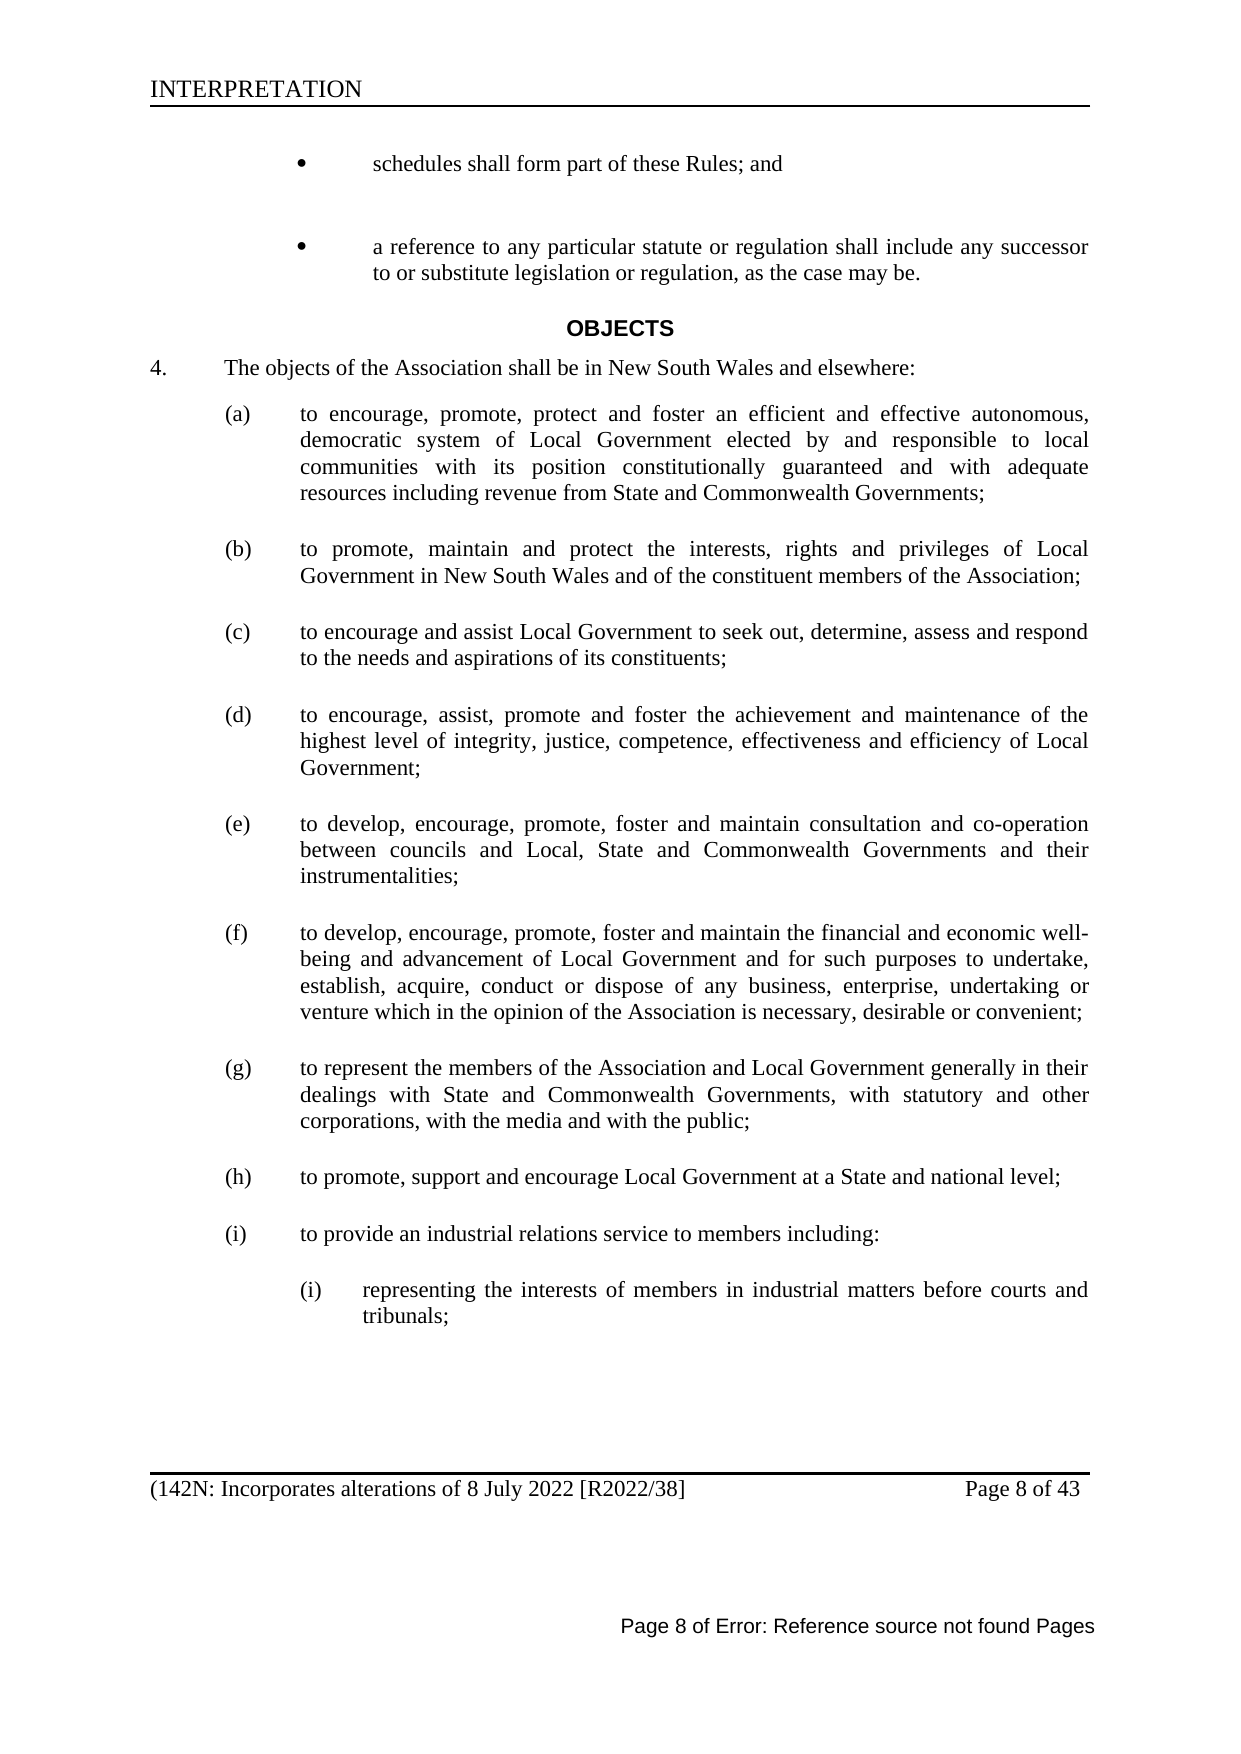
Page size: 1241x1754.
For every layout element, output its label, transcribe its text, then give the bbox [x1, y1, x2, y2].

text (d) to encourage, assist, promote and foster the achievement and maintenance of the highest level of integrity, justice, competence, effectiveness and efficiency of Local Government; [225, 701, 1090, 780]
subtitle OBJECTS [150, 315, 1090, 342]
text (g) to represent the members of the Association and Local Government generally in their dealings with State and Commonwealth Governments, with statutory and other corporations, with the media and with the public; [225, 1054, 1090, 1133]
text (e) to develop, encourage, promote, foster and maintain consultation and co-operation between councils and Local, State and Commonwealth Governments and their instrumentalities; [225, 810, 1090, 889]
text (h) to promote, support and encourage Local Government at a State and national level; [225, 1163, 1090, 1190]
text  schedules shall form part of these Rules; and [298, 150, 1090, 176]
text (b) to promote, maintain and protect the interests, rights and privileges of Local Government in New South Wales and of the constituent members of the Association; [225, 535, 1090, 588]
text (c) to encourage and assist Local Government to seek out, determine, assess and respond to the needs and aspirations of its constituents; [225, 618, 1090, 671]
text (f) to develop, encourage, promote, foster and maintain the financial and economic well-being and advancement of Local Government and for such purposes to undertake, establish, acquire, conduct or dispose of any business, enterprise, undertaking or venture which in the opinion of the Association is necessary, desirable or convenient; [225, 919, 1090, 1024]
text (i) to provide an industrial relations service to members including: [225, 1220, 1090, 1246]
list 4. The objects of the Association shall be in and elsewhere: [150, 354, 1090, 381]
text (i) representing the interests of members in industrial matters before courts and tribunals; [300, 1276, 1090, 1329]
text (a) to encourage, promote, protect and foster an efficient and effective autonomous, democratic system of Local Government elected by and responsible to local communities with its position constitutionally guaranteed and with adequate resources including revenue from State and Commonwealth Governments; [225, 400, 1090, 505]
text  a reference to any particular statute or regulation shall include any successor to or substitute legislation or regulation, as the case may be. [298, 233, 1090, 285]
